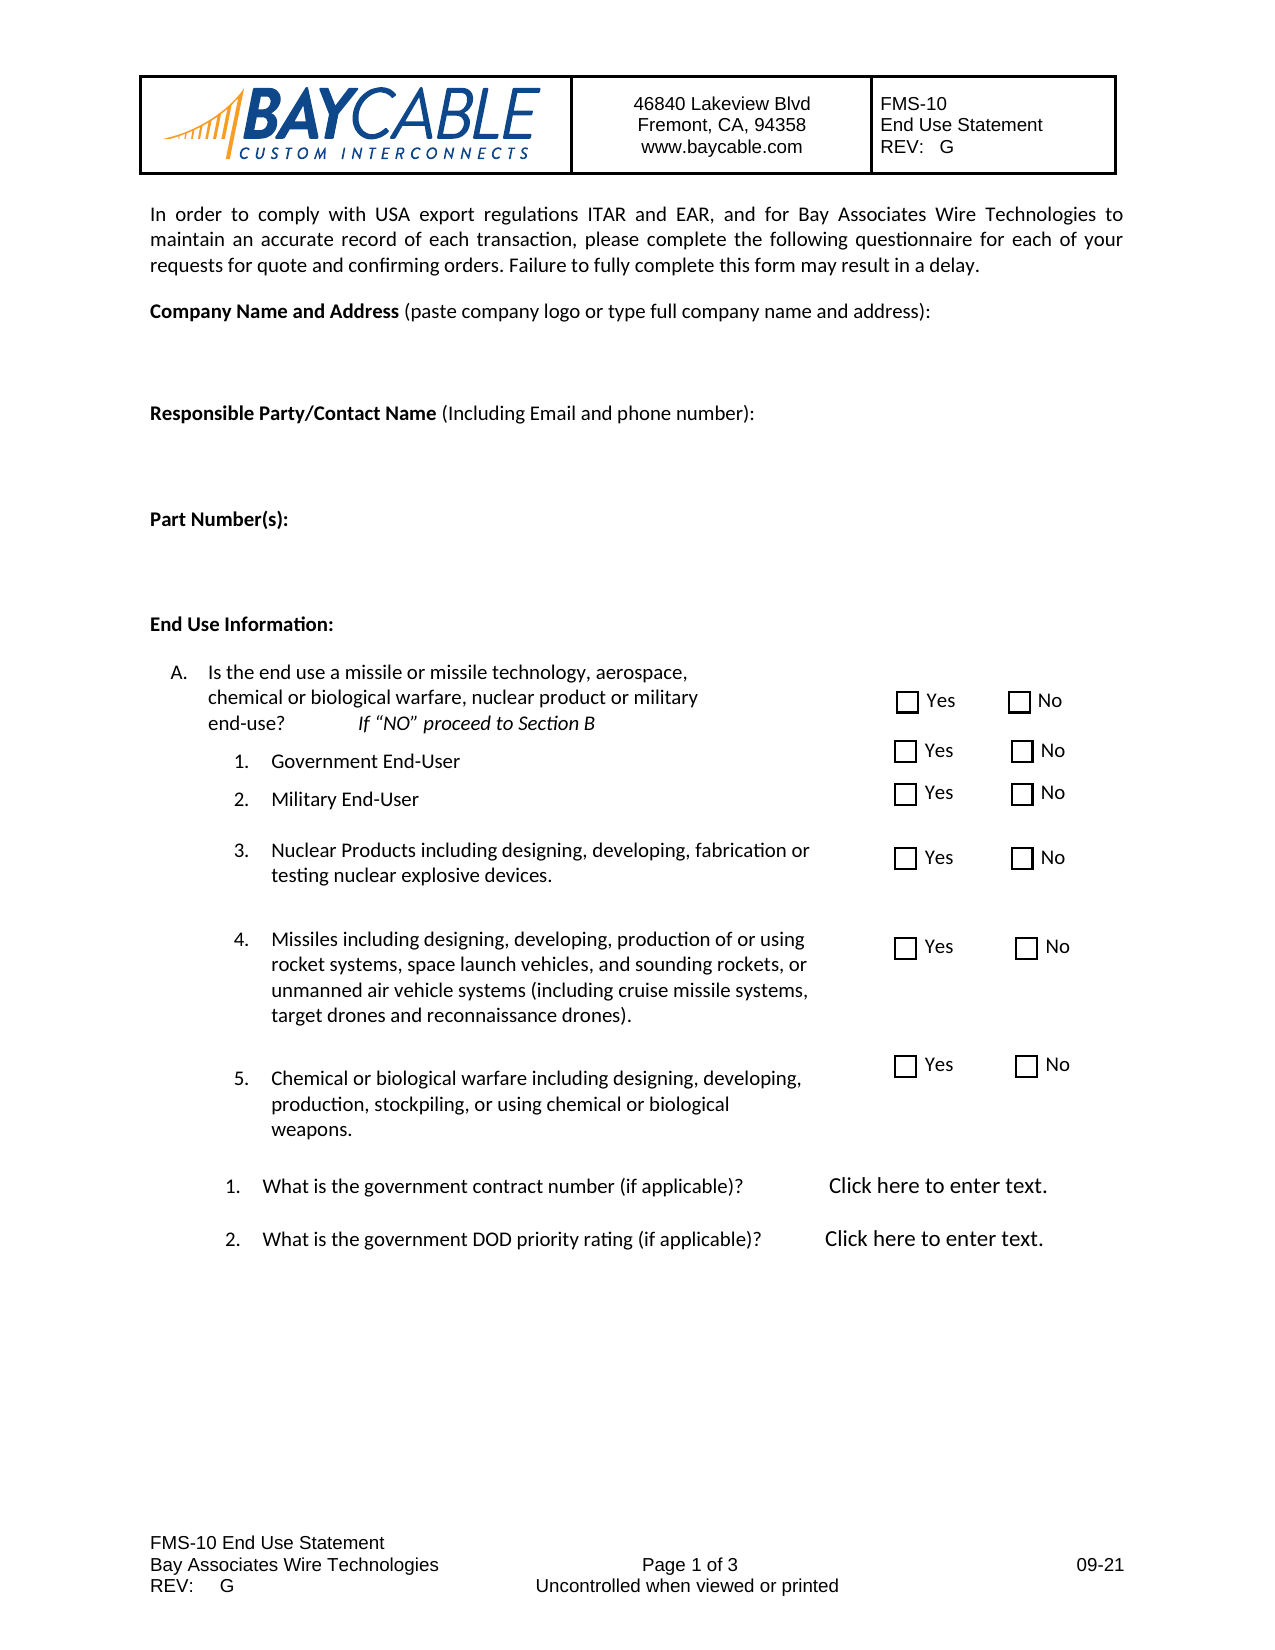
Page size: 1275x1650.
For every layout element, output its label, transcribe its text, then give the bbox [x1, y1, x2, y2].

list What is the government DOD priority rating (if applicable)? [225, 1224, 1125, 1252]
list Chemical or biological warfare including designing, developing, production, stockpiling, or using chemical or biological weapons. [233, 1066, 815, 1142]
list Missiles including designing, developing, production of or using rocket systems, space launch vehicles, and sounding rockets, or unmanned air vehicle systems (including cruise missile systems, target drones and reconnaissance drones). [233, 926, 815, 1028]
text Part Number(s): [150, 507, 1125, 532]
list Government End-User [233, 748, 815, 774]
list Nuclear Products including designing, developing, fabrication or testing nuclear explosive devices. [233, 837, 815, 888]
text Company Name and Address (paste company logo or type full company name and address): [150, 298, 1125, 323]
list Military End-User [233, 786, 815, 812]
list Is the end use a missile or missile technology, aerospace, chemical or biological warfare, nuclear product or military end-use? If “NO” proceed to Section B [170, 659, 721, 735]
text Responsible Party/Contact Name (Including Email and phone number): [150, 400, 1125, 425]
text In order to comply with USA export regulations ITAR and EAR, and for Bay Associates Wire Technologies to maintain an accurate record of each transaction, please complete the following questionnaire for each of your requests for quote and confirming orders. Failure to fully complete this form may result in a delay. [150, 201, 1125, 277]
text End Use Information: [150, 611, 1125, 636]
list What is the government contract number (if applicable)? [225, 1171, 1125, 1199]
